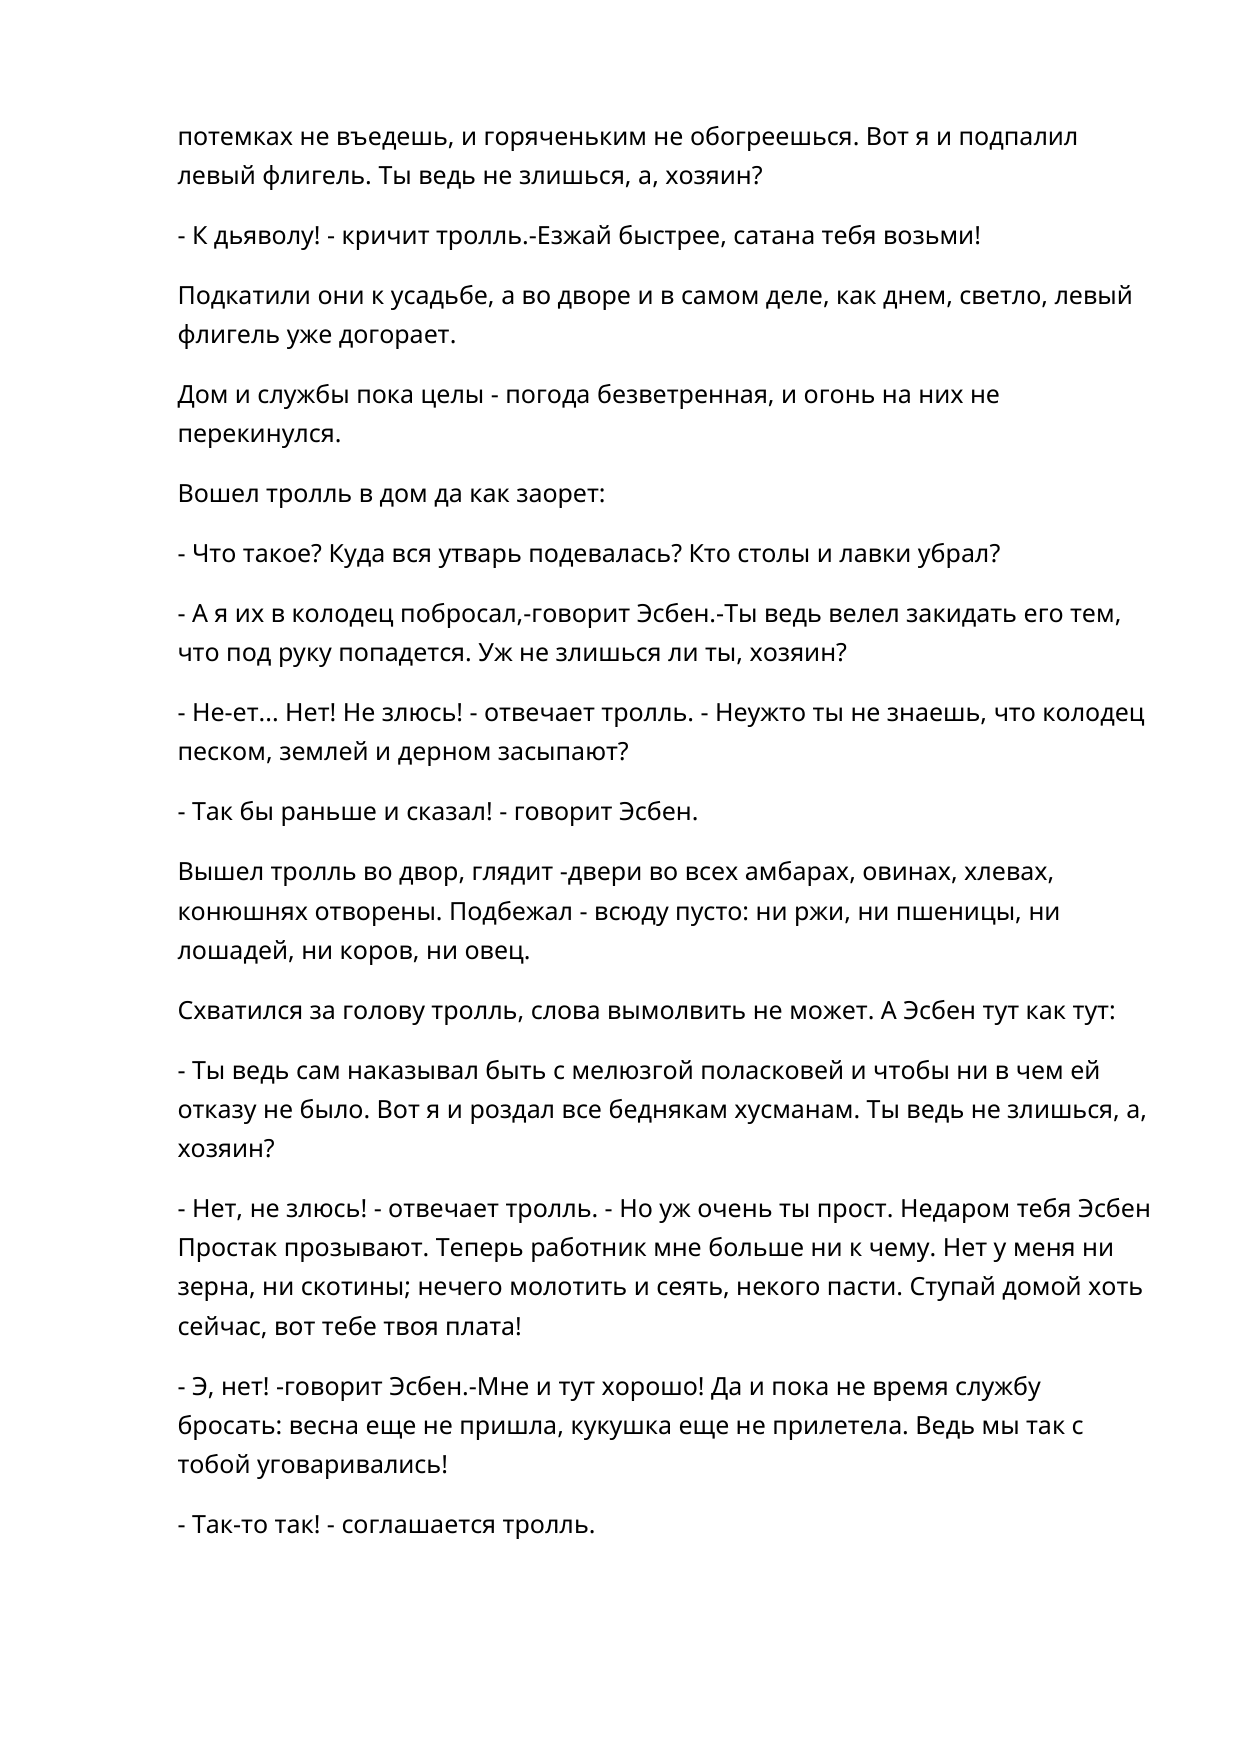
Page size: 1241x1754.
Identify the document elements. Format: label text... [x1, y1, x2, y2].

text Дом и службы пока целы - погода безветренная, и огонь на них не перекинулся. [177, 376, 1152, 450]
text Подкатили они к усадьбе, а во дворе и в самом деле, как днем, светло, левый флигель уже догорает. [177, 277, 1152, 351]
text - А я их в колодец побросал,-говорит Эсбен.-Ты ведь велел закидать его тем, что под руку попадется. Уж не злишься ли ты, хозяин? [177, 596, 1152, 669]
text - Так-то так! - соглашается тролль. [177, 1506, 1152, 1541]
text - К дьяволу! - кричит тролль.-Езжай быстрее, сатана тебя возьми! [177, 217, 1152, 251]
text Вошел тролль в дом да как заорет: [177, 476, 1152, 510]
text - Что такое? Куда вся утварь подевалась? Кто столы и лавки убрал? [177, 536, 1152, 570]
text - Ты ведь сам наказывал быть с мелюзгой поласковей и чтобы ни в чем ей отказу не было. Вот я и роздал все беднякам хусманам. Ты ведь не злишься, а, хозяин? [177, 1052, 1152, 1165]
text - Так бы раньше и сказал! - говорит Эсбен. [177, 794, 1152, 828]
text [177, 118, 1152, 191]
text - Нет, не злюсь! - отвечает тролль. - Но уж очень ты прост. Недаром тебя Эсбен Простак прозывают. Теперь работник мне больше ни к чему. Нет у меня ни зерна, ни скотины; нечего молотить и сеять, некого пасти. Ступай домой хоть сейчас, вот тебе твоя плата! [177, 1191, 1152, 1342]
text Вышел тролль во двор, глядит -двери во всех амбарах, овинах, хлевах, конюшнях отворены. Подбежал - всюду пусто: ни ржи, ни пшеницы, ни лошадей, ни коров, ни овец. [177, 854, 1152, 966]
text - Не-ет... Нет! Не злюсь! - отвечает тролль. - Неужто ты не знаешь, что колодец песком, землей и дерном засыпают? [177, 695, 1152, 768]
text Схватился за голову тролль, слова вымолвить не может. А Эсбен тут как тут: [177, 992, 1152, 1026]
text - Э, нет! -говорит Эсбен.-Мне и тут хорошо! Да и пока не время службу бросать: весна еще не пришла, кукушка еще не прилетела. Ведь мы так с тобой уговаривались! [177, 1368, 1152, 1481]
